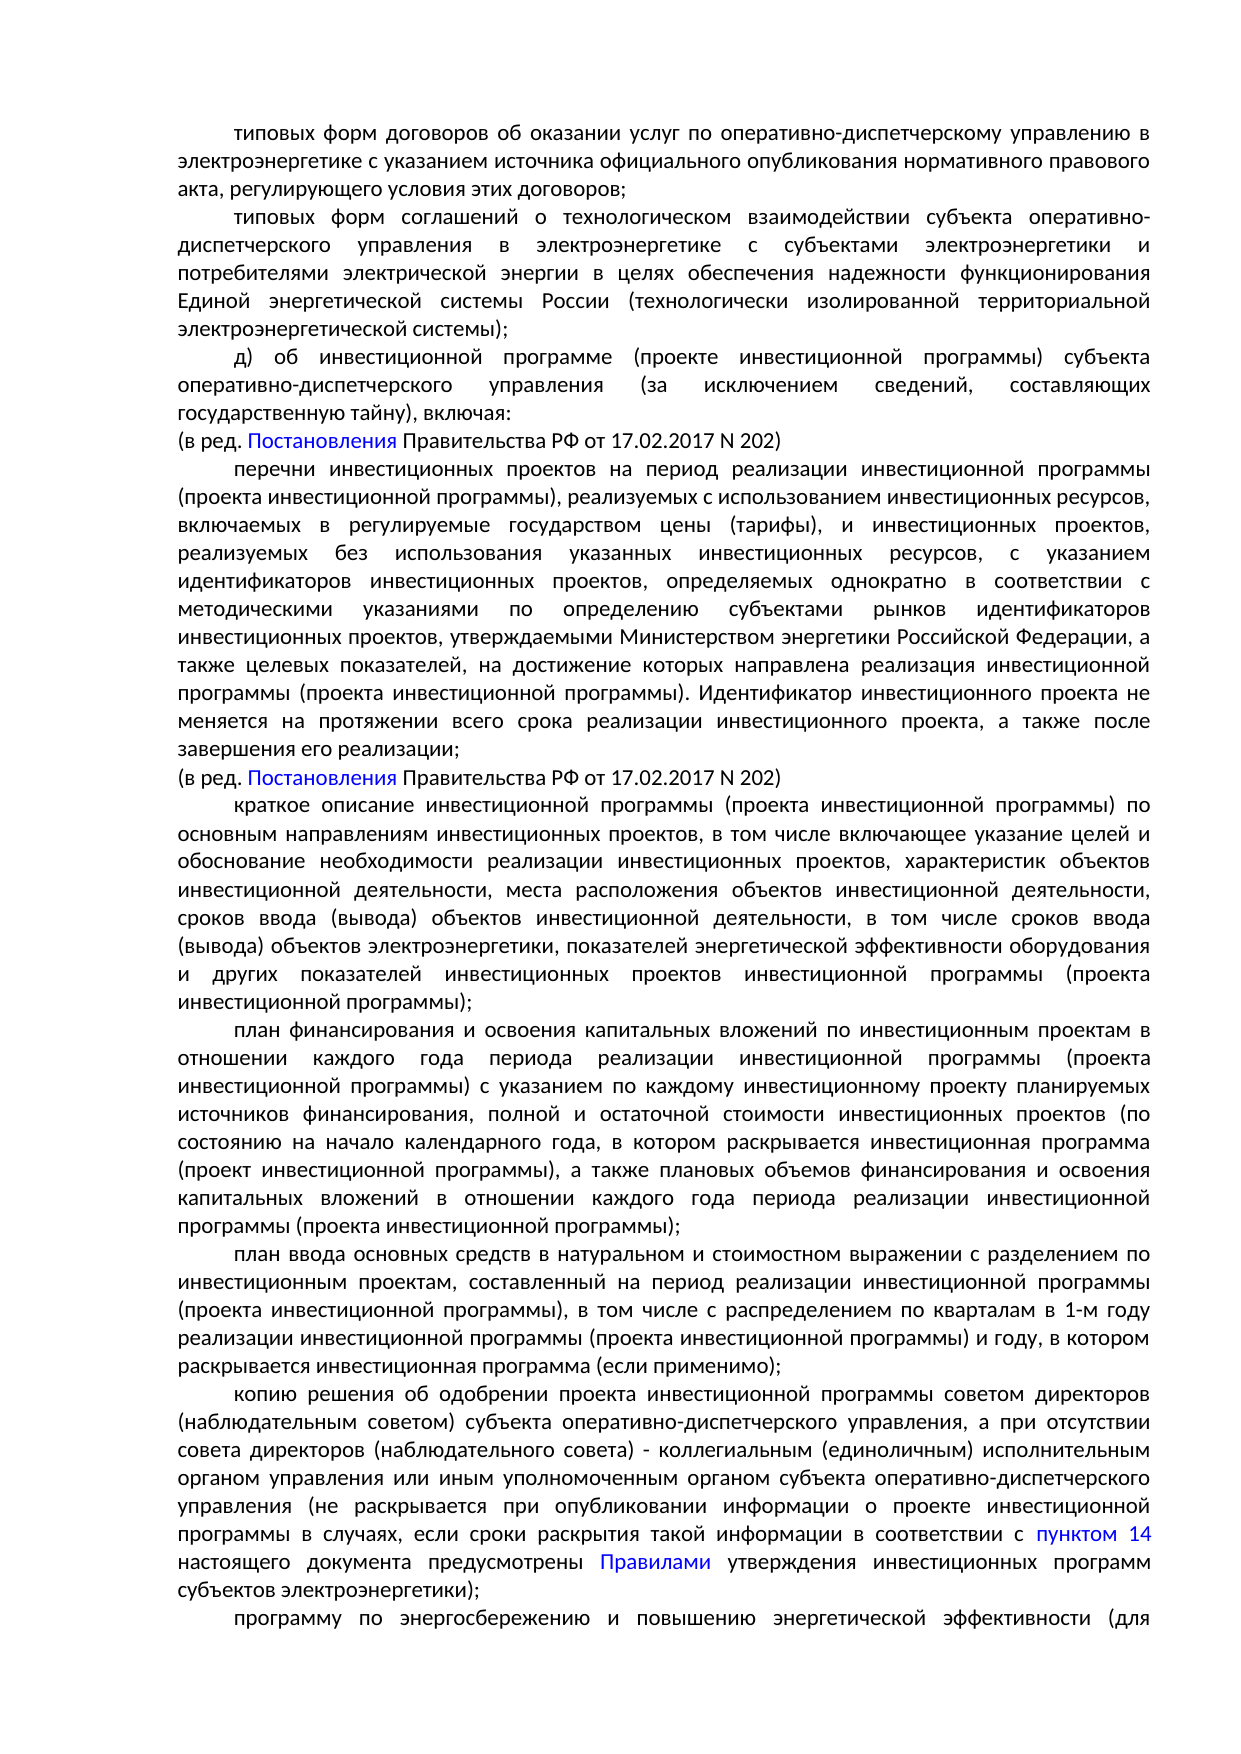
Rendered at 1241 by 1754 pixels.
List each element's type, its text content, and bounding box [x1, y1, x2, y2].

text типовых форм договоров об оказании услуг по оперативно-диспетчерскому управлению в электроэнергетике с указанием источника официального опубликования нормативного правового акта, регулирующего условия этих договоров; [177, 118, 1152, 202]
text копию решения об одобрении проекта инвестиционной программы советом директоров (наблюдательным советом) субъекта оперативно-диспетчерского управления, а при отсутствии совета директоров (наблюдательного совета) - коллегиальным (единоличным) исполнительным органом управления или иным уполномоченным органом субъекта оперативно-диспетчерского управления (не раскрывается при опубликовании информации о проекте инвестиционной программы в случаях, если сроки раскрытия такой информации в соответствии с пунктом 14 настоящего документа предусмотрены Правилами утверждения инвестиционных программ субъектов электроэнергетики); [177, 1379, 1152, 1603]
text план финансирования и освоения капитальных вложений по инвестиционным проектам в отношении каждого года периода реализации инвестиционной программы (проекта инвестиционной программы) с указанием по каждому инвестиционному проекту планируемых источников финансирования, полной и остаточной стоимости инвестиционных проектов (по состоянию на начало календарного года, в котором раскрывается инвестиционная программа (проект инвестиционной программы), а также плановых объемов финансирования и освоения капитальных вложений в отношении каждого года периода реализации инвестиционной программы (проекта инвестиционной программы); [177, 1015, 1152, 1239]
text краткое описание инвестиционной программы (проекта инвестиционной программы) по основным направлениям инвестиционных проектов, в том числе включающее указание целей и обоснование необходимости реализации инвестиционных проектов, характеристик объектов инвестиционной деятельности, места расположения объектов инвестиционной деятельности, сроков ввода (вывода) объектов инвестиционной деятельности, в том числе сроков ввода (вывода) объектов электроэнергетики, показателей энергетической эффективности оборудования и других показателей инвестиционных проектов инвестиционной программы (проекта инвестиционной программы); [177, 791, 1152, 1015]
text (в ред. Постановления Правительства РФ от 17.02.2017 N 202) [177, 763, 1152, 791]
text перечни инвестиционных проектов на период реализации инвестиционной программы (проекта инвестиционной программы), реализуемых с использованием инвестиционных ресурсов, включаемых в регулируемые государством цены (тарифы), и инвестиционных проектов, реализуемых без использования указанных инвестиционных ресурсов, с указанием идентификаторов инвестиционных проектов, определяемых однократно в соответствии с методическими указаниями по определению субъектами рынков идентификаторов инвестиционных проектов, утверждаемыми Министерством энергетики Российской Федерации, а также целевых показателей, на достижение которых направлена реализация инвестиционной программы (проекта инвестиционной программы). Идентификатор инвестиционного проекта не меняется на протяжении всего срока реализации инвестиционного проекта, а также после завершения его реализации; [177, 454, 1152, 763]
text план ввода основных средств в натуральном и стоимостном выражении с разделением по инвестиционным проектам, составленный на период реализации инвестиционной программы (проекта инвестиционной программы), в том числе с распределением по кварталам в 1-м году реализации инвестиционной программы (проекта инвестиционной программы) и году, в котором раскрывается инвестиционная программа (если применимо); [177, 1239, 1152, 1379]
text (в ред. Постановления Правительства РФ от 17.02.2017 N 202) [177, 426, 1152, 454]
text д) об инвестиционной программе (проекте инвестиционной программы) субъекта оперативно-диспетчерского управления (за исключением сведений, составляющих государственную тайну), включая: [177, 342, 1152, 426]
text типовых форм соглашений о технологическом взаимодействии субъекта оперативно-диспетчерского управления в электроэнергетике с субъектами электроэнергетики и потребителями электрической энергии в целях обеспечения надежности функционирования Единой энергетической системы России (технологически изолированной территориальной электроэнергетической системы); [177, 202, 1152, 342]
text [177, 1603, 1152, 1631]
